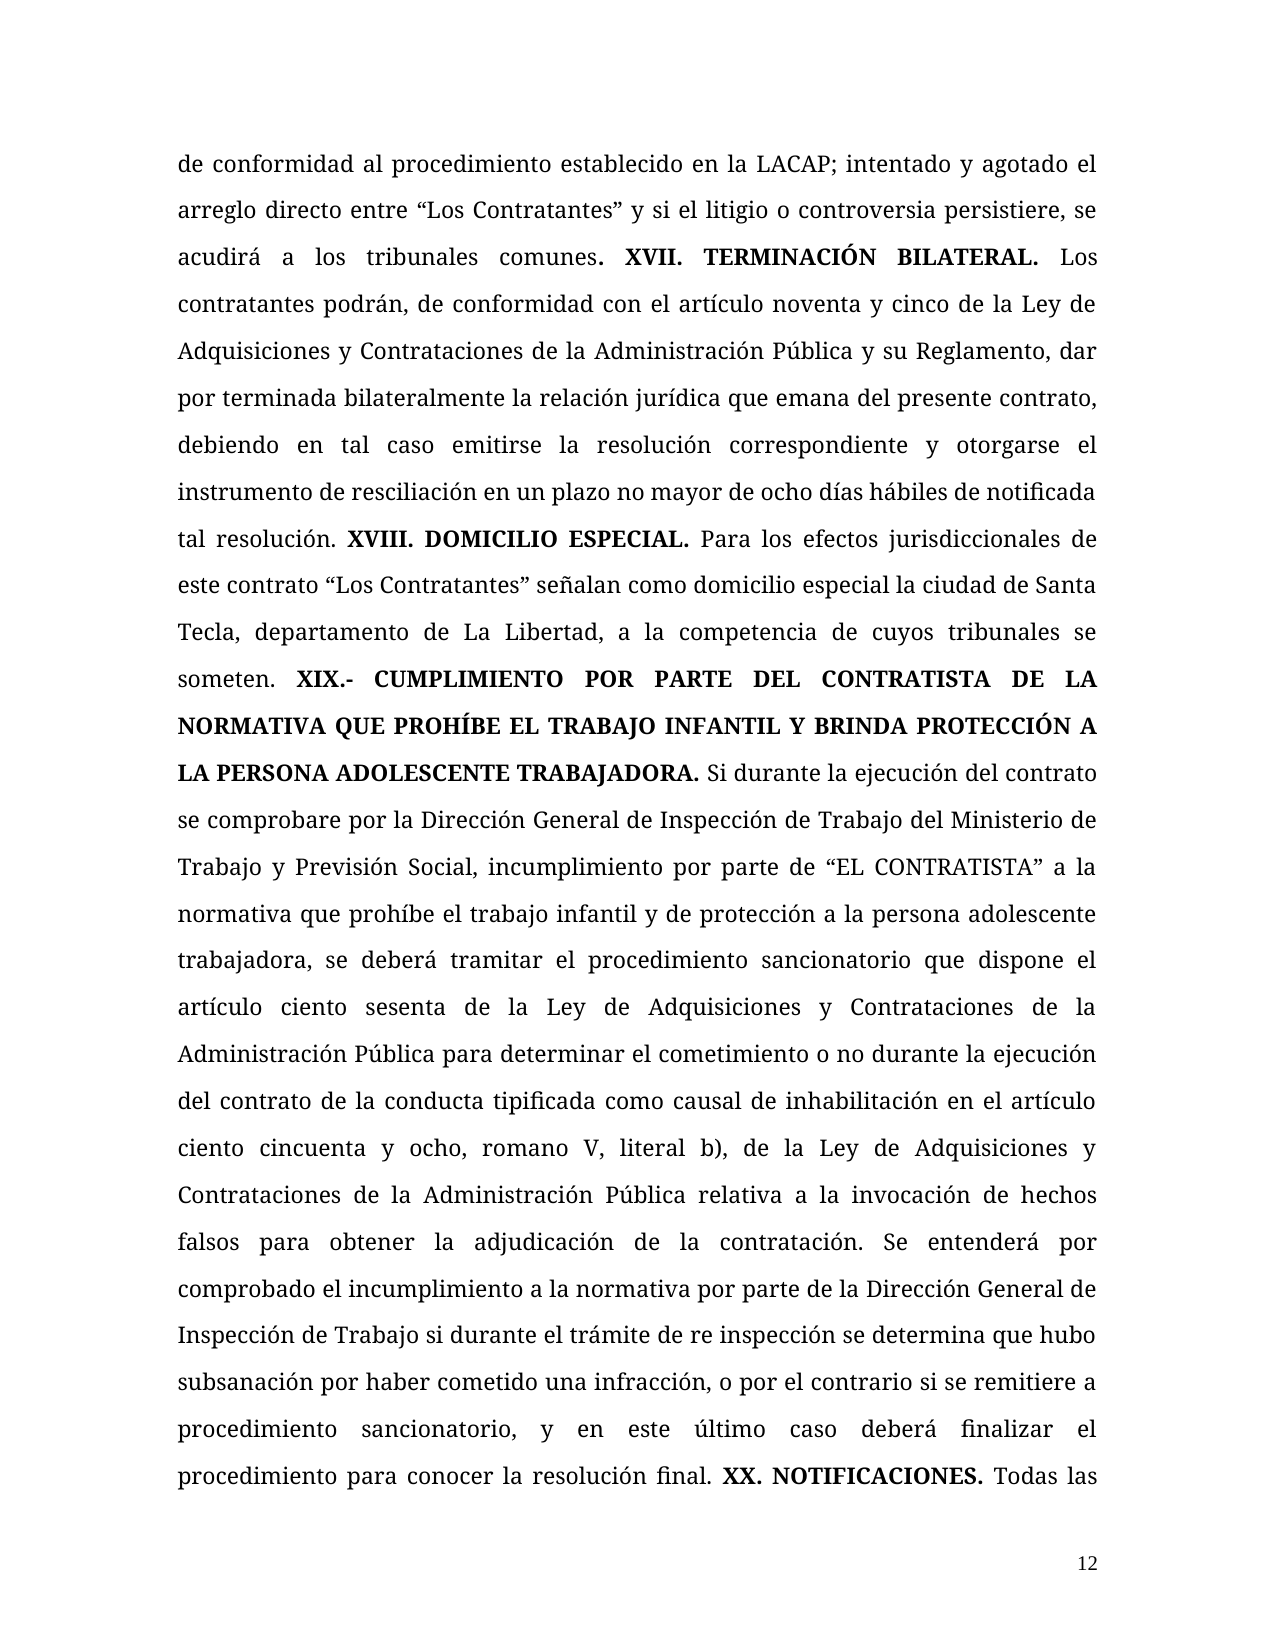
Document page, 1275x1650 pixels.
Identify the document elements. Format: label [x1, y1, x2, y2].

text [177, 148, 1098, 1491]
